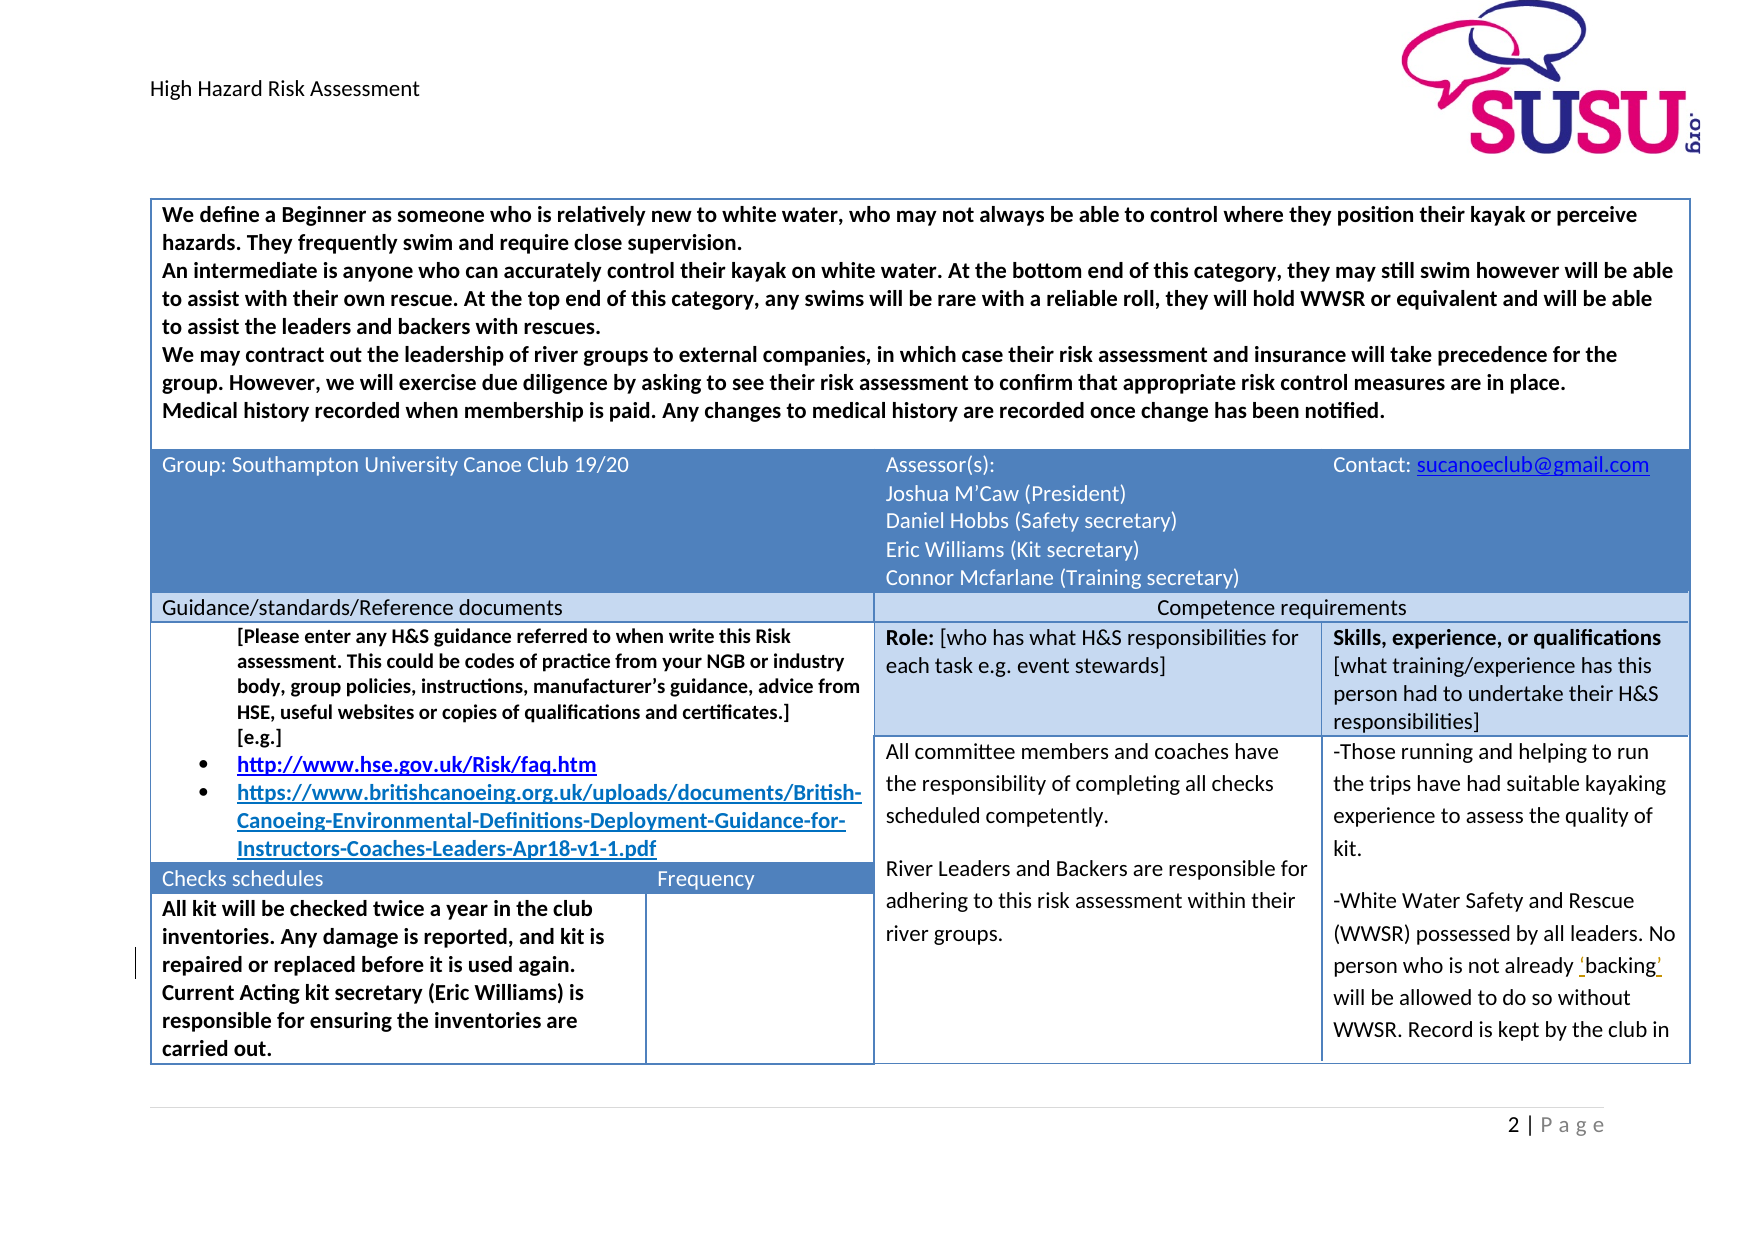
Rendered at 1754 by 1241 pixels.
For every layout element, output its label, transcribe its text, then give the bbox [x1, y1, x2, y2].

table_cell All committee members and coaches have the responsibility of completing all checks scheduled competently. River Leaders and Backers are responsible for adhering to this risk assessment within their river groups. [875, 737, 1322, 1062]
table_cell Competence requirements [875, 591, 1689, 621]
picture [1401, 0, 1701, 154]
table_cell Assessor(s): Joshua M’Caw (President) Daniel Hobbs (Safety secretary) Eric Williams (Kit secretary) Connor Mcfarlane (Training secretary) [875, 451, 1321, 591]
table_cell Guidance/standards/Reference documents [152, 593, 873, 621]
table_cell Checks schedules [152, 864, 645, 892]
table_cell Group: Southampton University Canoe Club 19/20 [151, 451, 874, 591]
table_cell -Those running and helping to run the trips have had suitable kayaking experience to assess the quality of kit. -White Water Safety and Rescue (WWSR) possessed by all leaders. No person who is not already backing will be allowed to do so without WWSR. Record is kept by the club in the form of a list of Leaders and Backers. President Joshua M’Caw holds responsibility to ensure this list is regularly updated. In order for a member to lead or back, they must be approved by both the committee and at least two existing high-level leaders. [1322, 735, 1689, 1062]
table_cell Contact: sucanoeclub@gmail.com [1322, 449, 1689, 591]
table_cell [647, 894, 873, 1062]
table_cell Frequency [647, 864, 873, 892]
table_cell [Please enter any H&S guidance referred to when write this Risk assessment. This could be codes of practice from your NGB or industry body, group policies, instructions, manufacturer’s guidance, advice from HSE, useful websites or copies of qualifications and certificates.] [e.g.] http://www.hse.gov.uk/Risk/faq.htm https://www.britishcanoeing.org.uk/uploads/documents/British-Canoeing-Environmental-Definitions-Deployment-Guidance-for-Instructors-Coaches-Leaders-Apr18-v1-1.pdf [151, 623, 874, 862]
table_cell Skills, experience, or qualifications [what training/experience has this person had to undertake their H&S responsibilities] [1322, 621, 1689, 735]
table_cell Role: [who has what H&S responsibilities for each task e.g. event stewards] [875, 623, 1321, 735]
